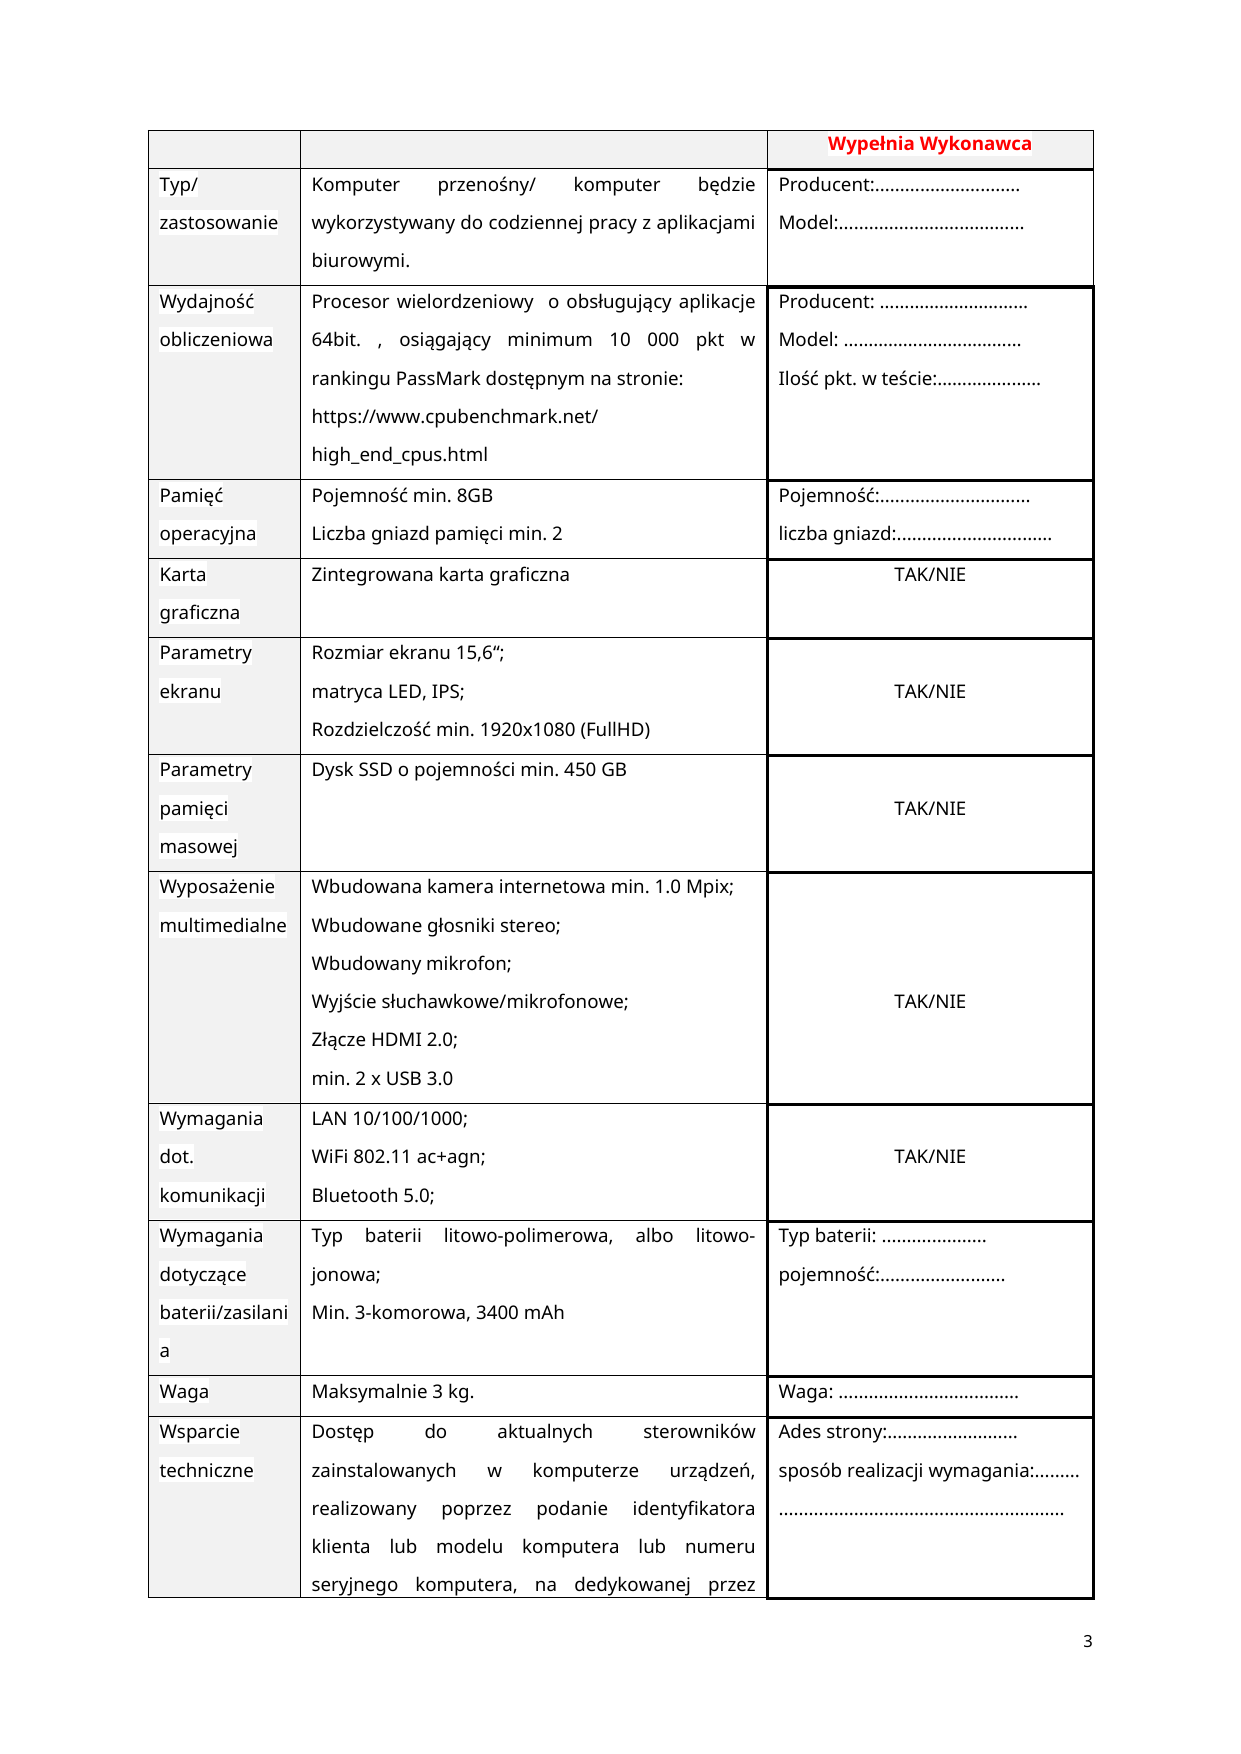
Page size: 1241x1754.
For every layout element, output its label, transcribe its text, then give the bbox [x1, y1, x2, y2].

table_cell TAK/NIE [769, 874, 1092, 1102]
table_cell Pojemność:.............................. liczba gniazd:............................... [769, 482, 1092, 558]
table_cell Pojemność min. 8GB Liczba gniazd pamięci min. 2 [301, 480, 766, 558]
table_cell Karta graficzna [149, 559, 300, 637]
table_cell Typ baterii litowo-polimerowa, albo litowo-jonowa; Min. 3-komorowa, 3400 mAh [301, 1221, 766, 1375]
table_cell Wsparcie techniczne [149, 1417, 300, 1597]
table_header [301, 131, 767, 168]
table_cell Parametry ekranu [149, 638, 300, 754]
table_cell Komputer przenośny/ komputer będzie wykorzystywany do codziennej pracy z aplikacjami biurowymi. [301, 169, 767, 285]
table_cell TAK/NIE [769, 1106, 1092, 1219]
table_cell Wymagania dotyczące baterii/zasilania [149, 1221, 300, 1375]
table_cell Typ baterii: ..................... pojemność:......................... [769, 1223, 1092, 1375]
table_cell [301, 1417, 766, 1597]
table_cell Wyposażenie multimedialne [149, 872, 300, 1102]
table_cell Rozmiar ekranu 15,6“; matryca LED, IPS; Rozdzielczość min. 1920x1080 (FullHD) [301, 638, 766, 754]
table_cell Waga [149, 1376, 300, 1416]
table_cell Wbudowana kamera internetowa min. 1.0 Mpix; Wbudowane głosniki stereo; Wbudowany mikrofon; Wyjście słuchawkowe/mikrofonowe; Złącze HDMI 2.0; min. 2 x USB 3.0 [301, 872, 766, 1102]
table_cell Dysk SSD o pojemności min. 450 GB [301, 755, 766, 871]
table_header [768, 131, 1093, 168]
table_cell Parametry pamięci masowej [149, 755, 300, 871]
table_cell TAK/NIE [769, 757, 1092, 871]
table_header Lp. [149, 131, 300, 168]
table_cell Procesor wielordzeniowy o obsługujący aplikacje 64bit. , osiągający minimum 10 000 pkt w rankingu PassMark dostępnym na stronie: https://www.cpubenchmark.net/high_end_cpus.html [301, 286, 766, 479]
table_cell LAN 10/100/1000; WiFi 802.11 ac+agn; Bluetooth 5.0; [301, 1104, 766, 1219]
table_cell Producent: ………………………… Model: ……………………………… Ilość pkt. w teście:………………… [769, 289, 1092, 479]
table_cell Maksymalnie 3 kg. [301, 1376, 766, 1416]
table_cell Producent:............................. Model:..................................... [768, 171, 1093, 285]
table_cell Waga: .................................... [769, 1378, 1092, 1416]
table_cell Zintegrowana karta graficzna [301, 559, 766, 637]
table_cell TAK/NIE [769, 640, 1092, 754]
table_cell Wydajność obliczeniowa [149, 286, 300, 479]
table_cell Typ/ zastosowanie [149, 169, 300, 285]
table_cell TAK/NIE [769, 561, 1092, 637]
table_cell Wymagania dot. komunikacji [149, 1104, 300, 1219]
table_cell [769, 1419, 1092, 1597]
table_cell Pamięć operacyjna [149, 480, 300, 558]
